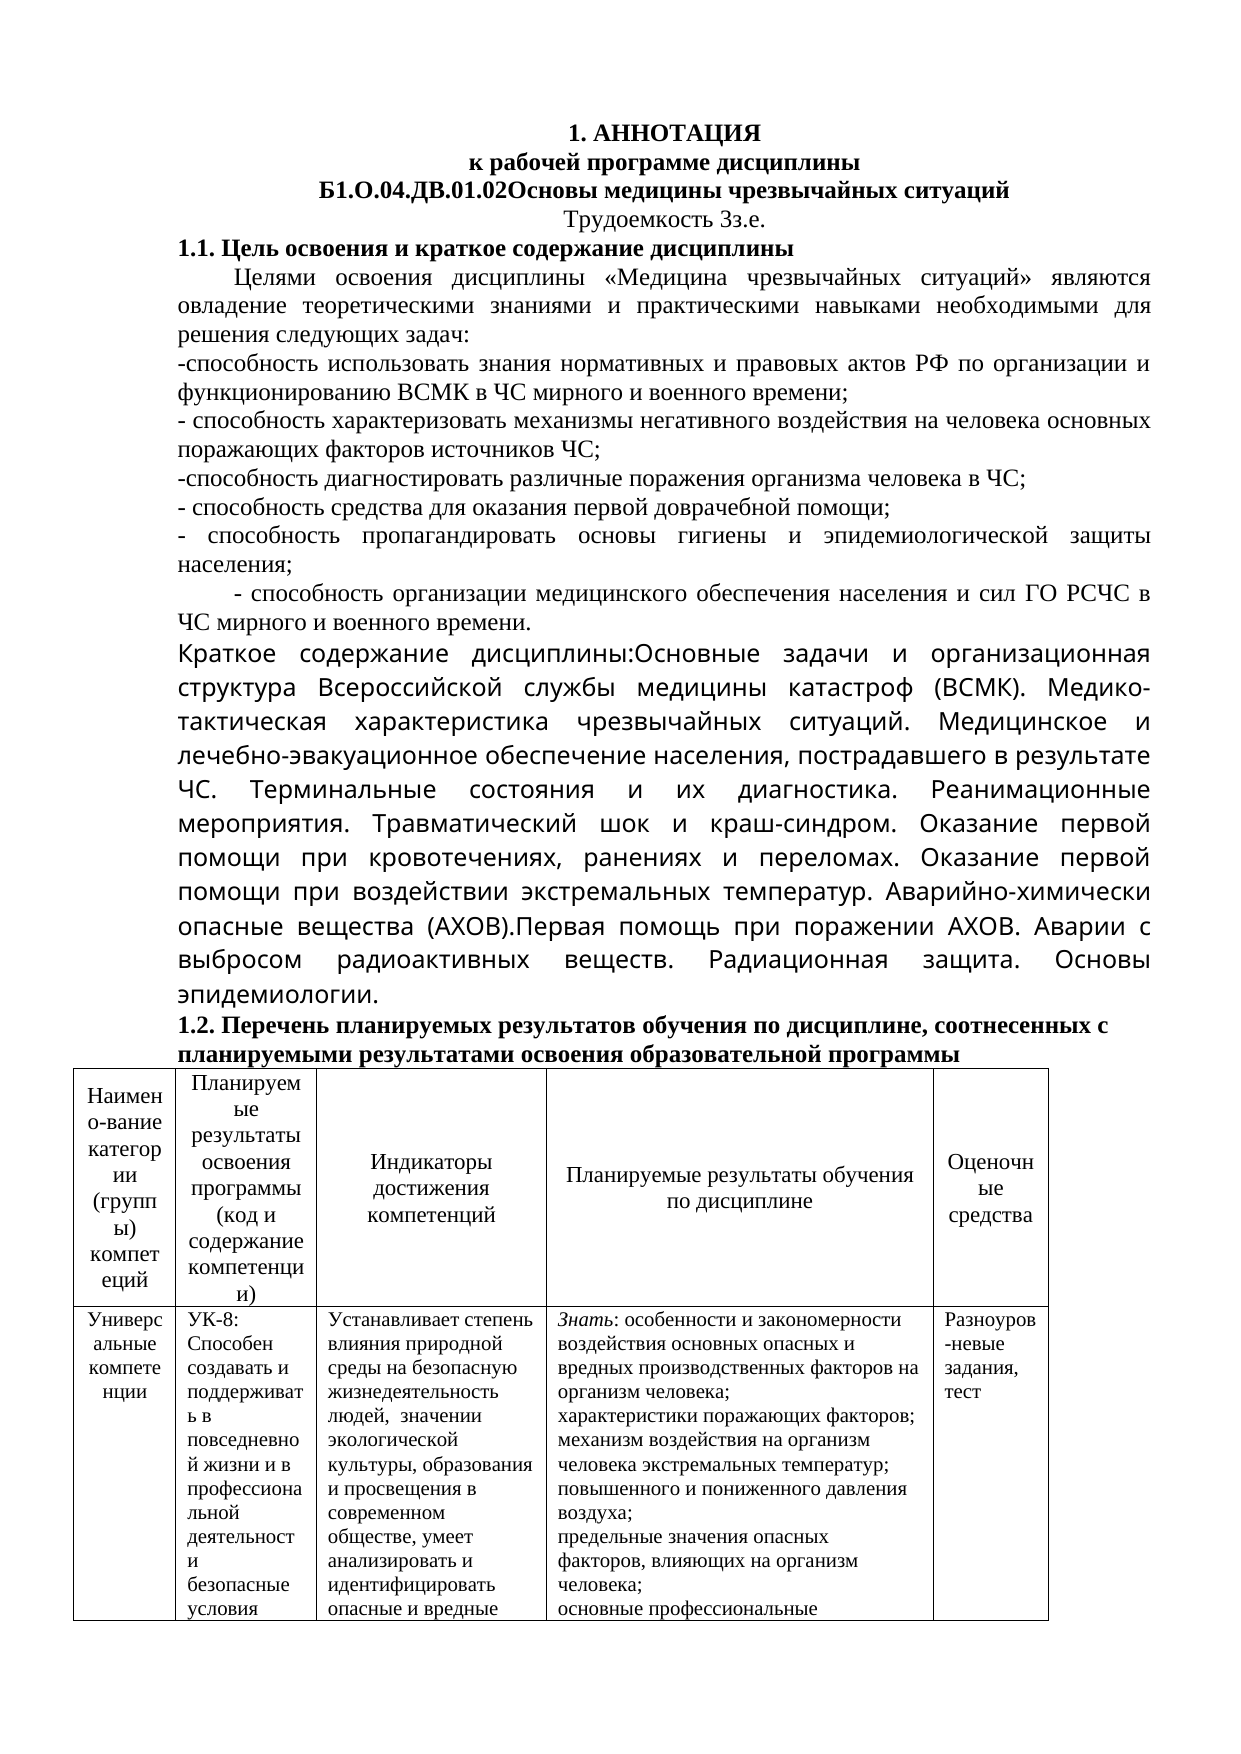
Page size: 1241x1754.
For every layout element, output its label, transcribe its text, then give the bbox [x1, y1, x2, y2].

text Краткое содержание дисциплины:Основные задачи и организационная структура Всероссийской службы медицины катастроф (ВСМК). Медико-тактическая характеристика чрезвычайных ситуаций. Медицинское и лечебно-эвакуационное обеспечение населения, пострадавшего в результате ЧС. Терминальные состояния и их диагностика. Реанимационные мероприятия. Травматический шок и краш-синдром. Оказание первой помощи при кровотечениях, ранениях и переломах. Оказание первой помощи при воздействии экстремальных температур. Аварийно-химически опасные вещества (АХОВ).Первая помощь при поражении АХОВ. Аварии с выбросом радиоактивных веществ. Радиационная защита. Основы эпидемиологии. [177, 636, 1152, 1010]
table_header Наимено-вание категории (группы) компетеций [74, 1069, 175, 1306]
text к рабочей программе дисциплины [177, 147, 1152, 176]
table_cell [934, 1307, 1048, 1620]
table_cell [176, 1307, 316, 1620]
text -способность диагностировать различные поражения организма человека в ЧС; [177, 463, 1152, 492]
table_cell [317, 1307, 546, 1620]
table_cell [74, 1307, 175, 1620]
text 1.2. Перечень планируемых результатов обучения по дисциплине, соотнесенных с планируемыми результатами освоения образовательной программы [177, 1010, 1152, 1068]
text - способность организации медицинского обеспечения населения и сил ГО РСЧС в ЧС мирного и военного времени. [177, 578, 1152, 636]
table_header Планируемые результаты обучения по дисциплине [547, 1069, 933, 1306]
text - способность средства для оказания первой доврачебной помощи; [177, 492, 1152, 521]
text Трудоемкость 3з.е. [177, 204, 1152, 233]
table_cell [547, 1307, 933, 1620]
text Целями освоения дисциплины «Медицина чрезвычайных ситуаций» являются овладение теоретическими знаниями и практическими навыками необходимыми для решения следующих задач: [177, 262, 1152, 348]
table_header Индикаторы достижения компетенций [317, 1069, 546, 1306]
table_header Планируемые результаты освоения программы (код и содержание компетенции) [176, 1069, 316, 1306]
text Б1.О.04.ДВ.01.02Основы медицины чрезвычайных ситуаций [177, 176, 1152, 204]
text - способность характеризовать механизмы негативного воздействия на человека основных поражающих факторов источников ЧС; [177, 406, 1152, 463]
text 1.1. Цель освоения и краткое содержание дисциплины [177, 233, 1152, 262]
text -способность использовать знания нормативных и правовых актов РФ по организации и функционированию ВСМК в ЧС мирного и военного времени; [177, 348, 1152, 406]
table_header Оценочные средства [934, 1069, 1048, 1306]
text - способность пропагандировать основы гигиены и эпидемиологической защиты населения; [177, 521, 1152, 578]
text 1. АННОТАЦИЯ [177, 118, 1152, 147]
